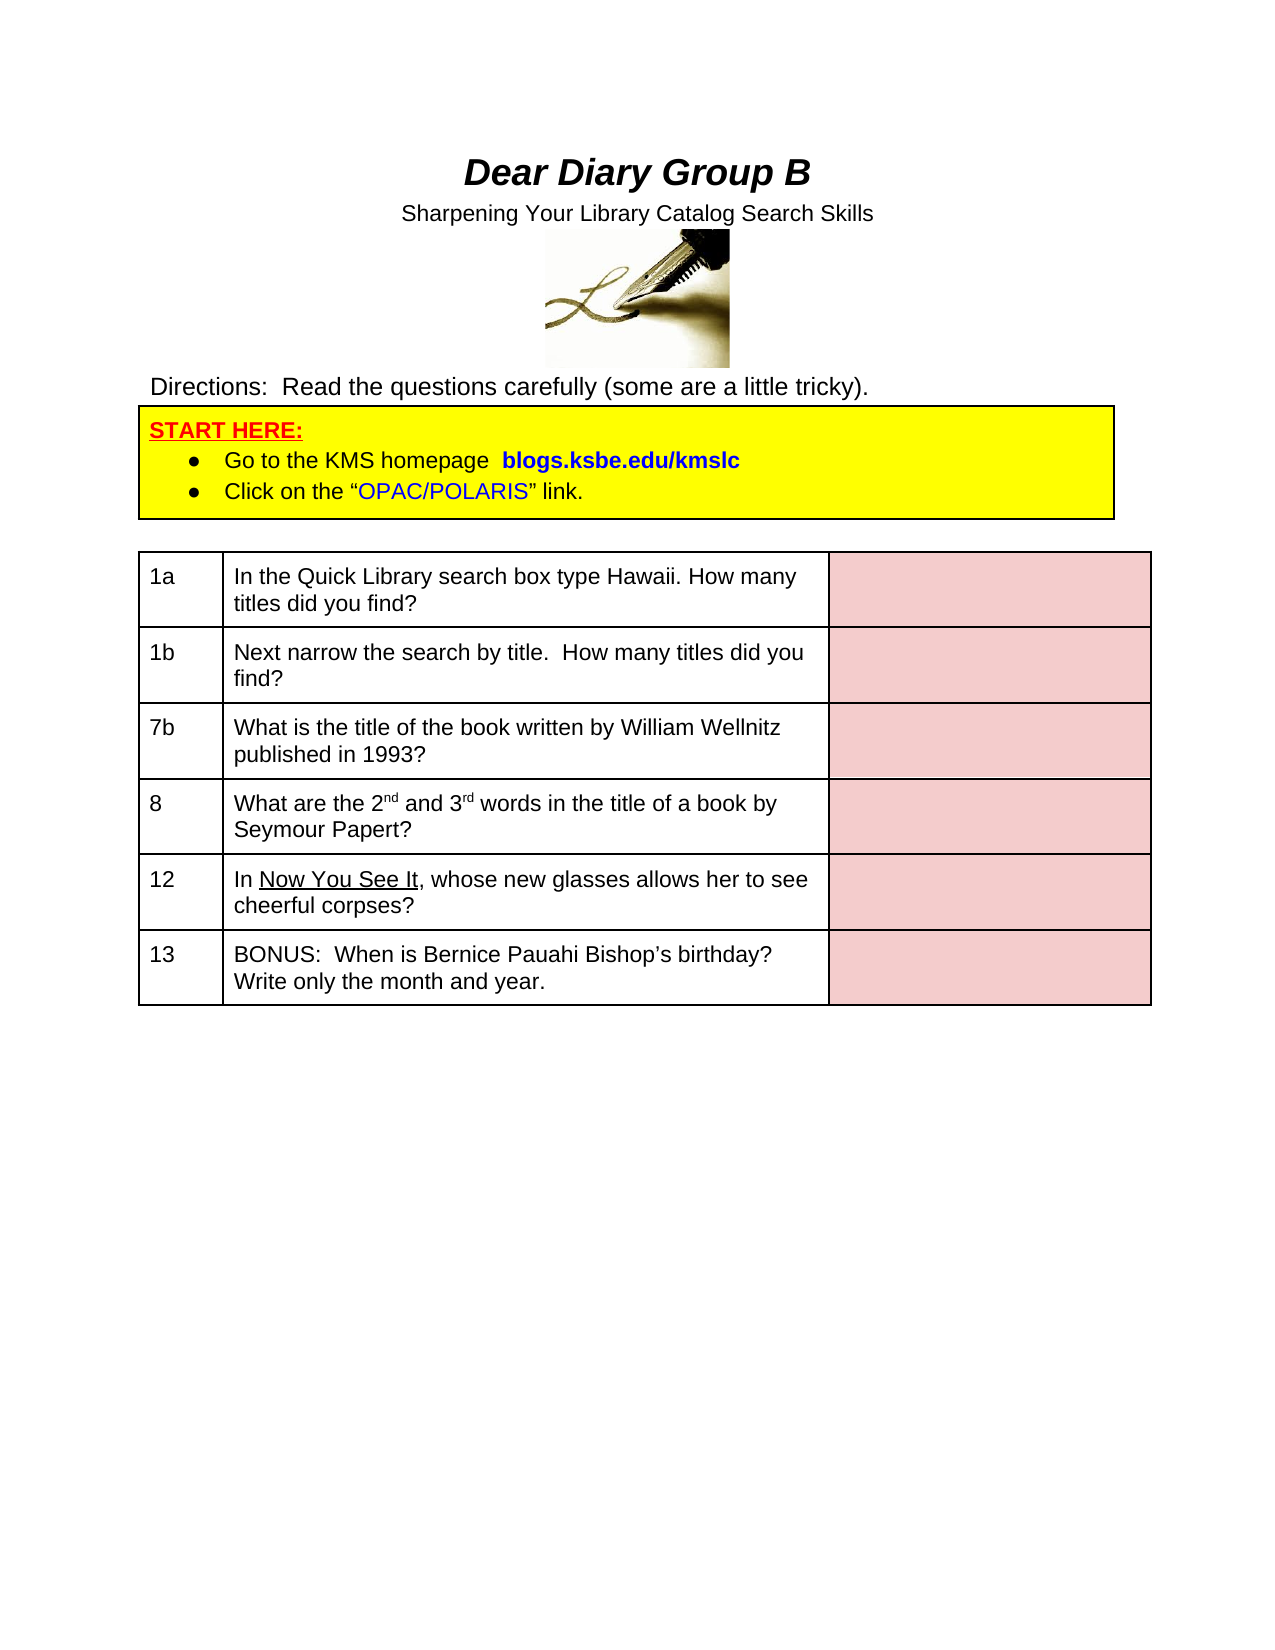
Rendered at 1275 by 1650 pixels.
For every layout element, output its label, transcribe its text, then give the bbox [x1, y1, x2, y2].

table_cell 1b [140, 628, 222, 702]
table_cell What are the 2nd and 3rd words in the title of a book by Seymour Papert? [224, 780, 828, 853]
table_cell In Now You See It, whose new glasses allows her to see cheerful corpses? [224, 855, 828, 929]
table_cell [830, 628, 1150, 702]
picture [545, 229, 730, 368]
table_cell BONUS: When is Bernice Pauahi Bishop’s birthday? Write only the month and year. [224, 931, 828, 1004]
table_cell 13 [140, 931, 222, 1004]
table_cell 7b [140, 704, 222, 777]
text Directions: Read the questions carefully (some are a little tricky). [150, 372, 1125, 401]
table_cell [830, 780, 1150, 853]
table_cell 12 [140, 855, 222, 929]
table_header In the Quick Library search box type Hawaii. How many titles did you find? [224, 553, 828, 626]
table_cell [830, 931, 1150, 1004]
table_cell Next narrow the search by title. How many titles did you find? [224, 628, 828, 702]
table_header 1a [140, 553, 222, 626]
table_cell What is the title of the book written by William Wellnitz published in 1993? [224, 704, 828, 777]
table_cell [830, 855, 1150, 929]
table_cell [830, 704, 1150, 777]
text Dear Diary Group B [150, 150, 1125, 193]
table_header START HERE: Go to the KMS homepage blogs.ksbe.edu/kmslc Click on the “OPAC/POLARIS” link. [140, 407, 1113, 518]
table_cell 8 [140, 780, 222, 853]
text Sharpening Your Library Catalog Search Skills [150, 199, 1125, 226]
table_header [830, 553, 1150, 626]
